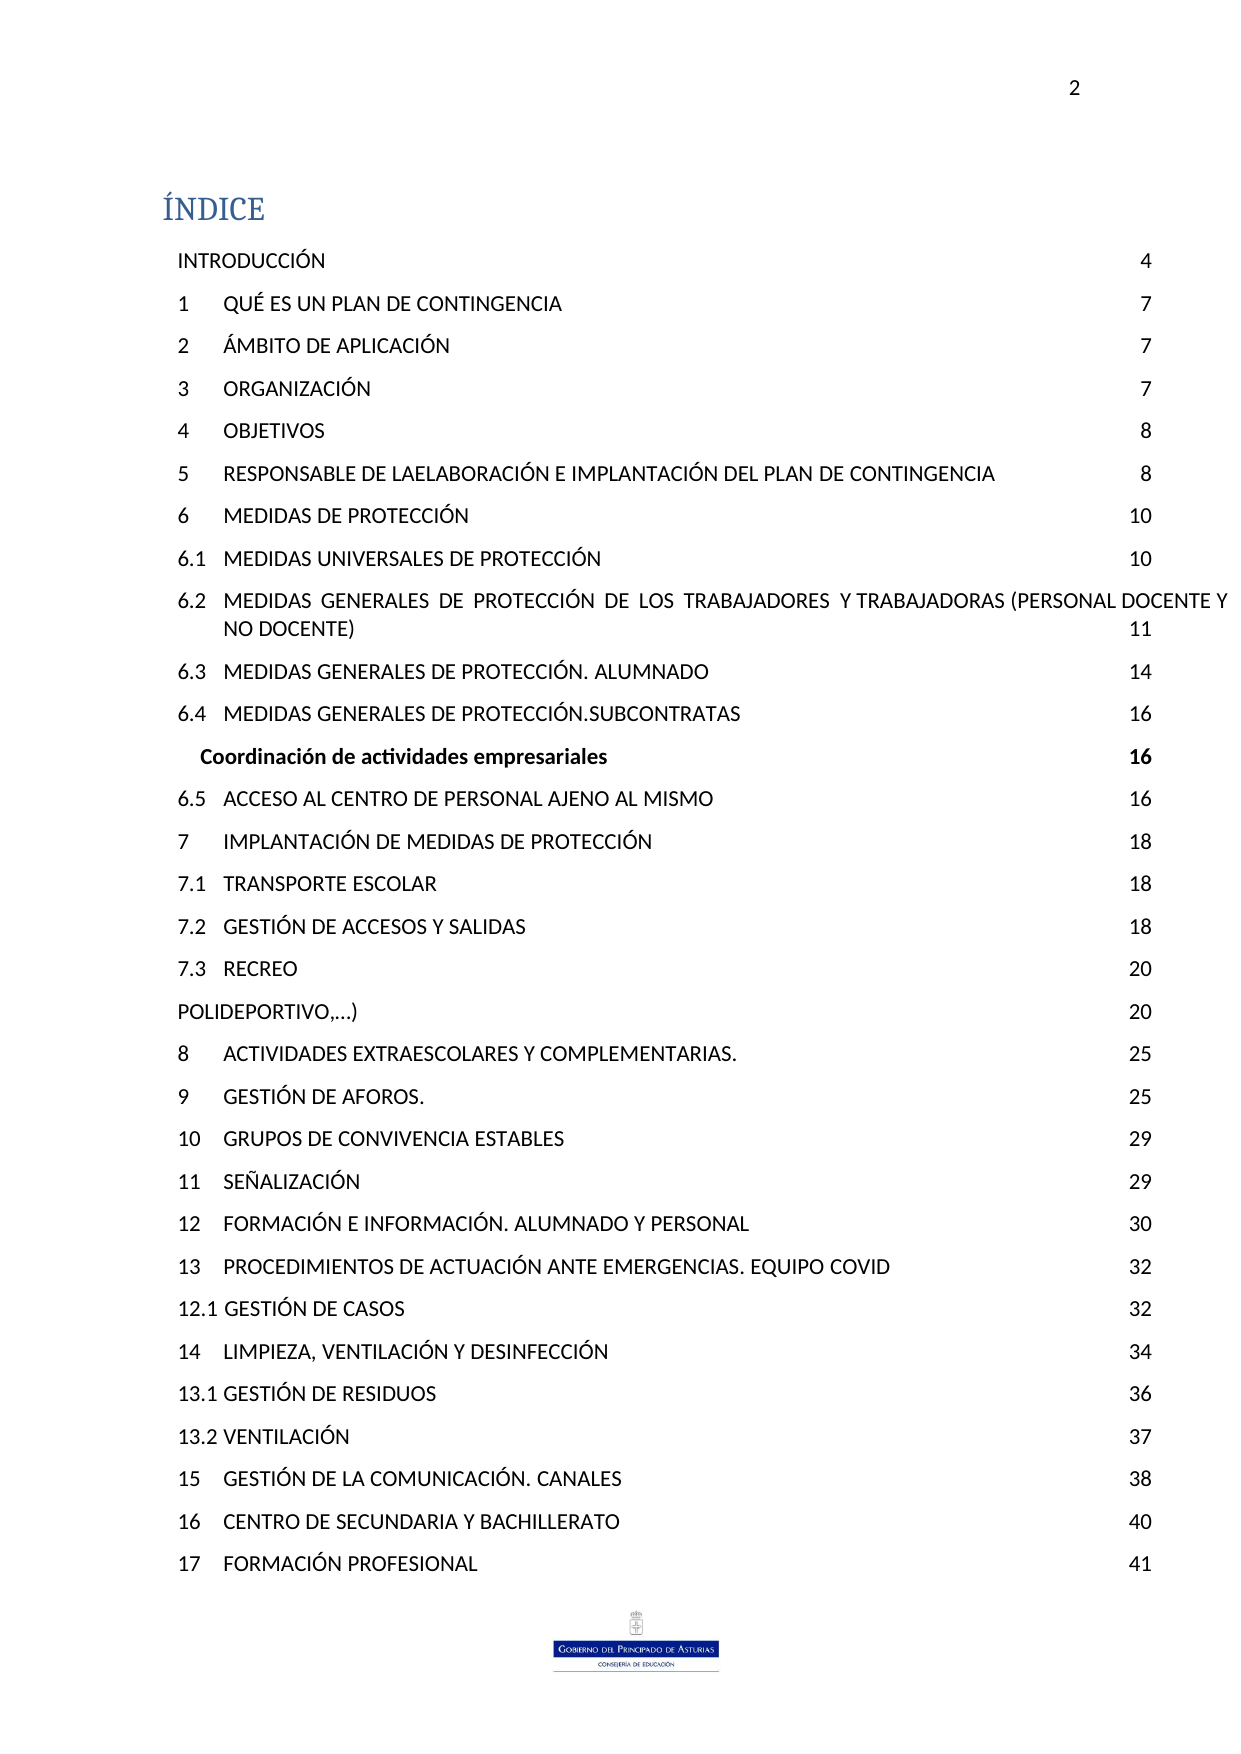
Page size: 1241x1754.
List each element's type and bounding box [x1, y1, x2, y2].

picture [547, 1610, 721, 1674]
